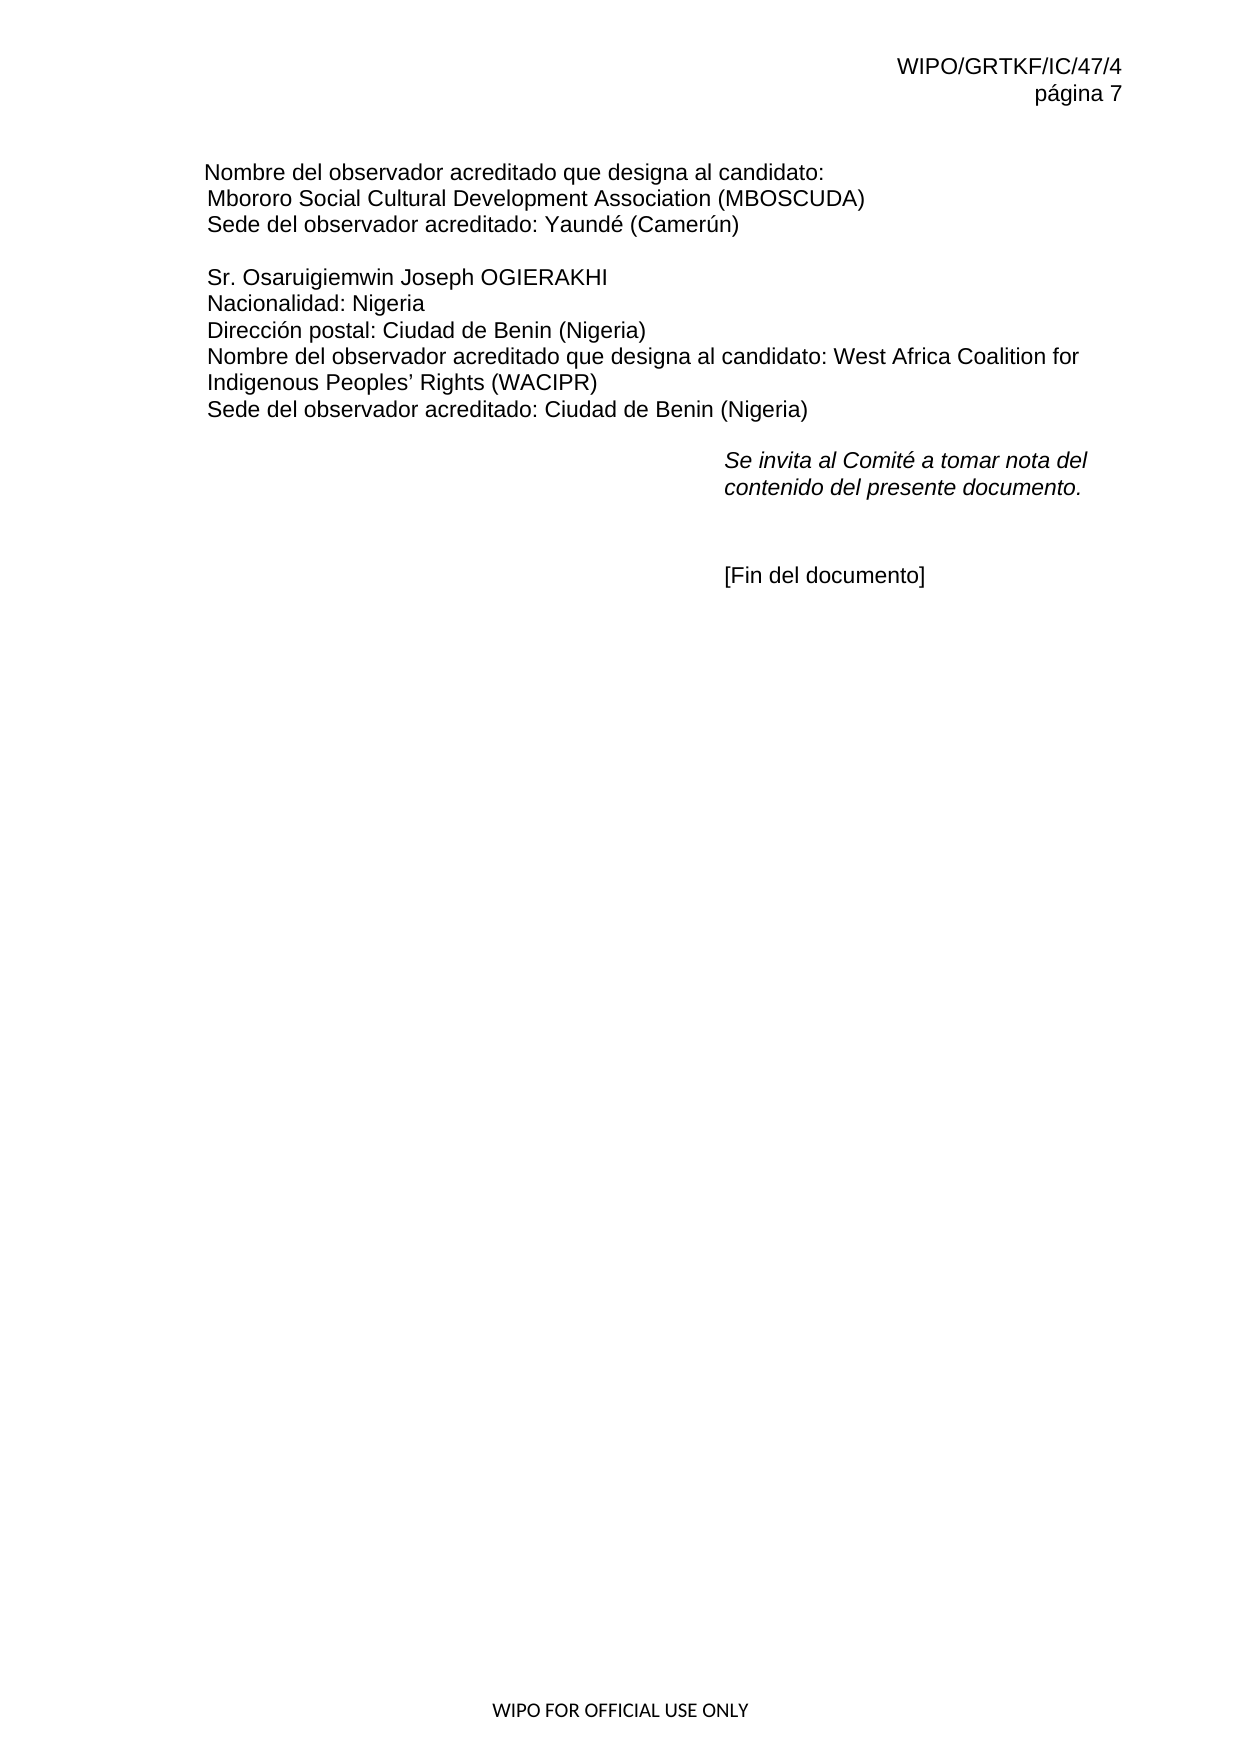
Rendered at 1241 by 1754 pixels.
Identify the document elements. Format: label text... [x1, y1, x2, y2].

text Sede del observador acreditado: Ciudad de Benin (Nigeria) [207, 396, 1122, 422]
text [Fin del documento] [724, 562, 1122, 589]
text Dirección postal: Ciudad de Benin (Nigeria) [207, 317, 1122, 343]
text Nombre del observador acreditado que designa al candidato: West Africa Coalition for Indigenous Peoples’ Rights (WACIPR) [207, 343, 1122, 396]
text Nacionalidad: Nigeria [207, 290, 1122, 317]
text Nombre del observador acreditado que designa al candidato: [204, 158, 1122, 185]
text Sede del observador acreditado: Yaundé (Camerún) [207, 211, 1122, 238]
text Mbororo Social Cultural Development Association (MBOSCUDA) [207, 185, 1122, 211]
text Sr. Osaruigiemwin Joseph OGIERAKHI [207, 264, 1122, 290]
text Se invita al Comité a tomar nota del contenido del presente documento. [724, 447, 1122, 500]
